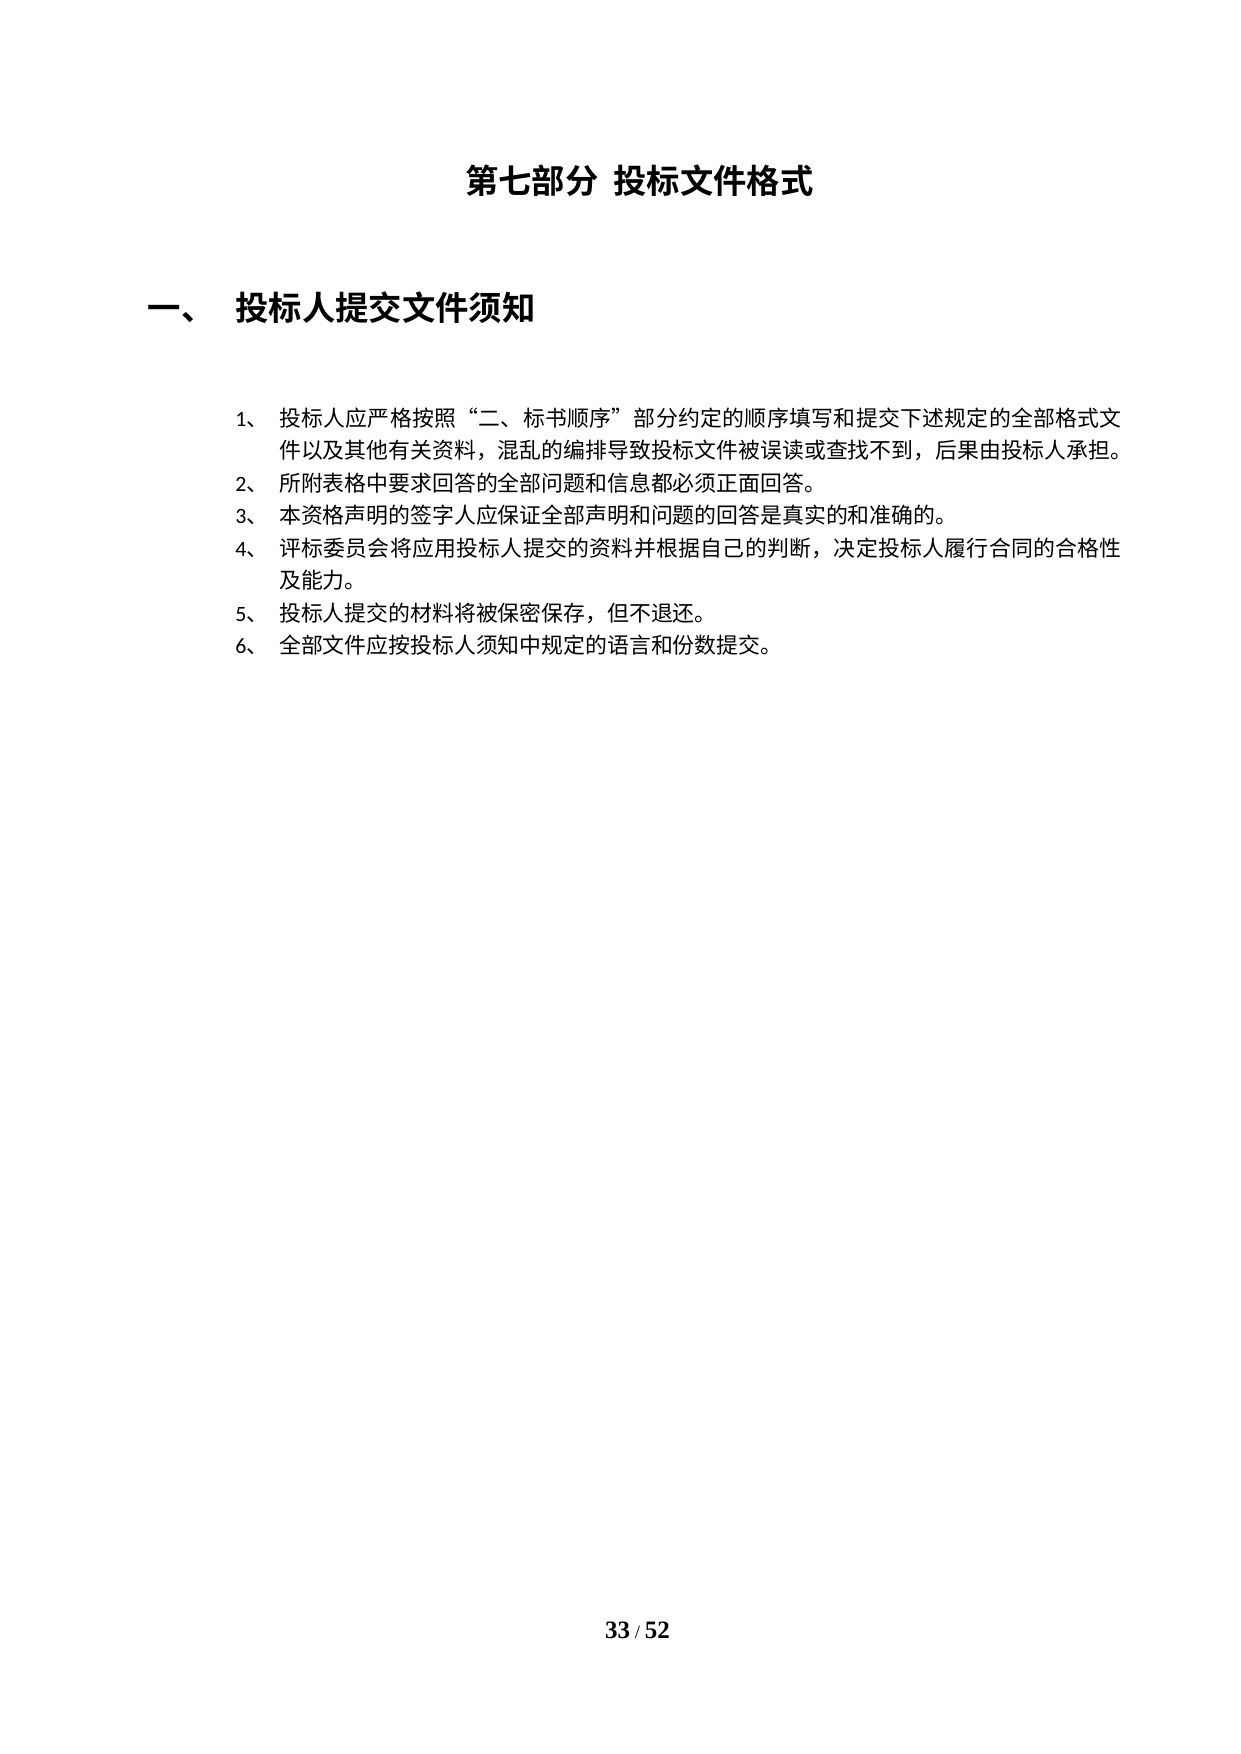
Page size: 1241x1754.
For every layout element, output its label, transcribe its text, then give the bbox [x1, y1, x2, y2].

list 全部文件应按投标人须知中规定的语言和份数提交。 [235, 628, 1122, 661]
list 评标委员会将应用投标人提交的资料并根据自己的判断，决定投标人履行合同的合格性及能力。 [235, 531, 1122, 596]
list 本资格声明的签字人应保证全部声明和问题的回答是真实的和准确的。 [235, 498, 1122, 531]
subtitle 第七部分 投标文件格式 [148, 146, 1122, 211]
subtitle 投标人提交文件须知 [148, 273, 1122, 338]
list 投标人提交的材料将被保密保存，但不退还。 [235, 596, 1122, 628]
list 投标人应严格按照“二、标书顺序”部分约定的顺序填写和提交下述规定的全部格式文件以及其他有关资料，混乱的编排导致投标文件被误读或查找不到，后果由投标人承担。 [235, 401, 1122, 466]
list 所附表格中要求回答的全部问题和信息都必须正面回答。 [235, 466, 1122, 498]
